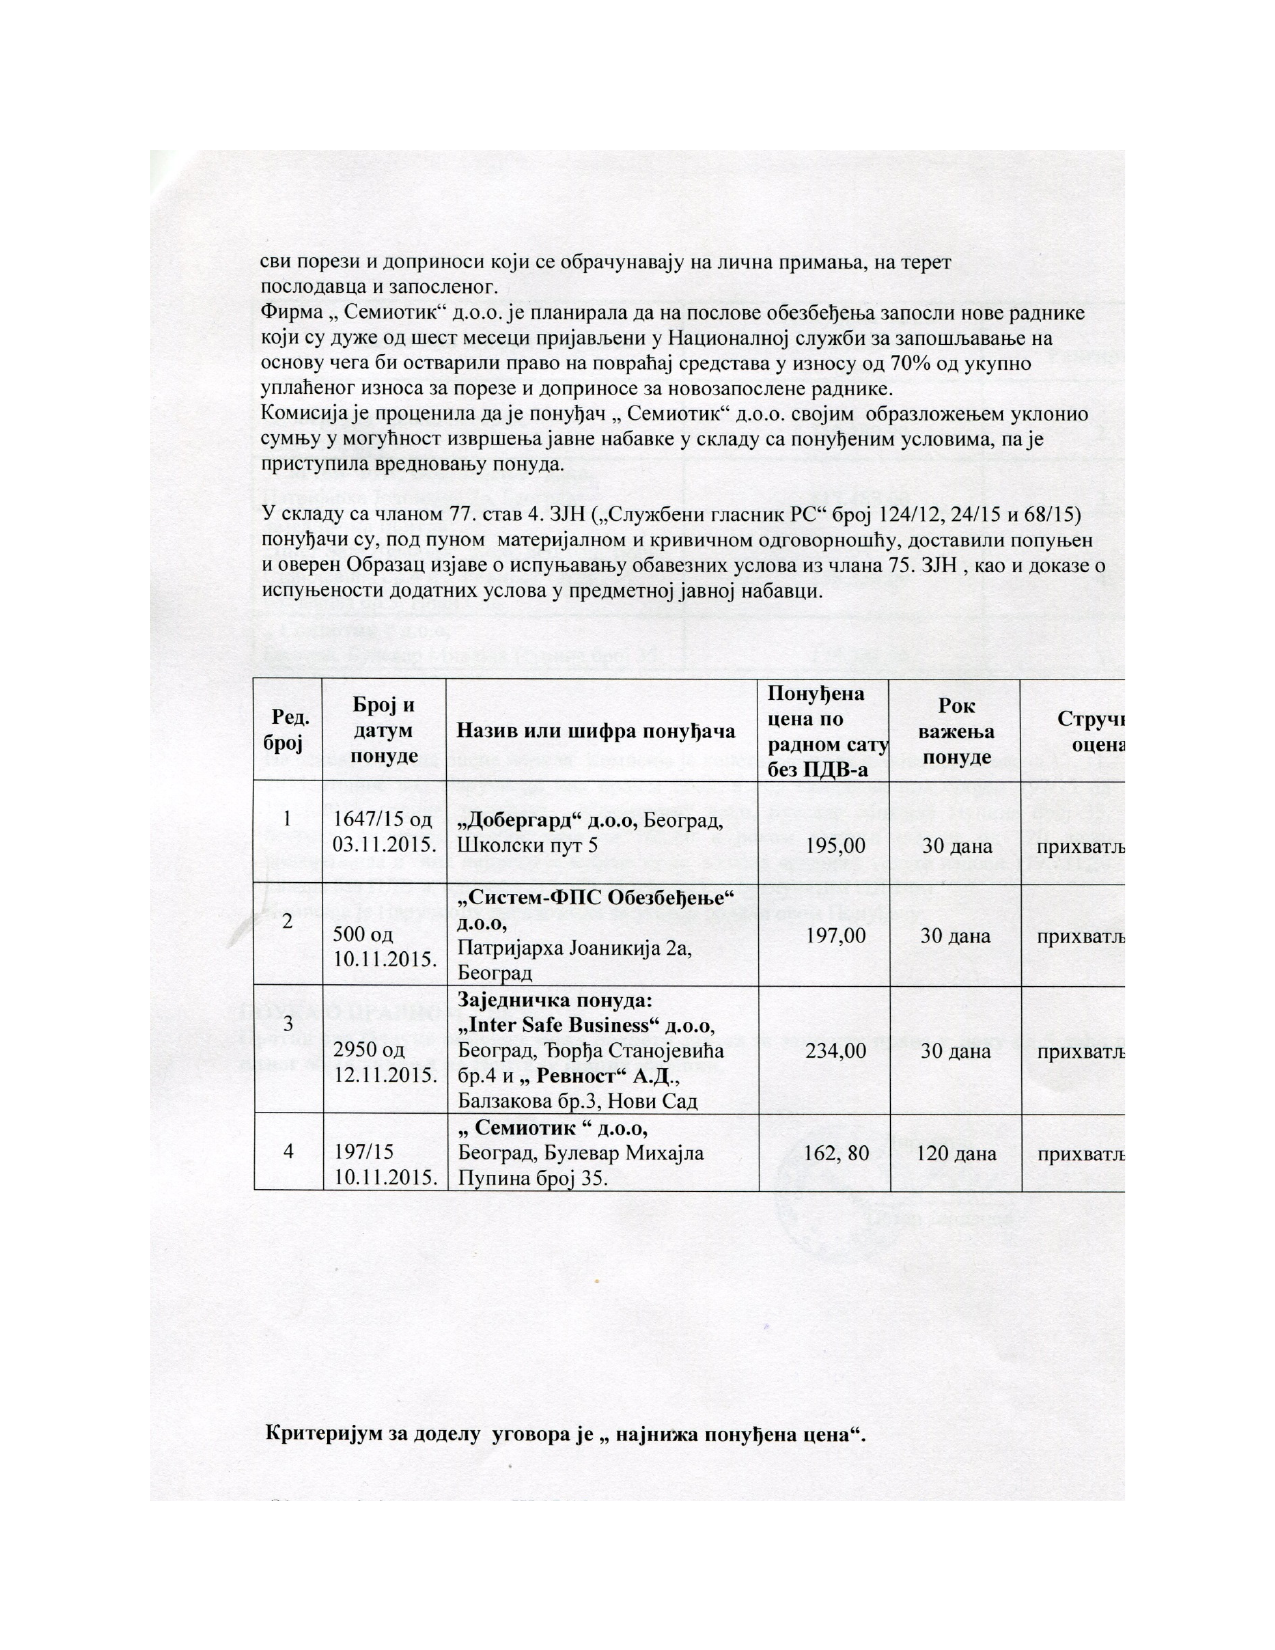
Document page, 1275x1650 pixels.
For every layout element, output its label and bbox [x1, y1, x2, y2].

picture [150, 150, 1125, 1501]
